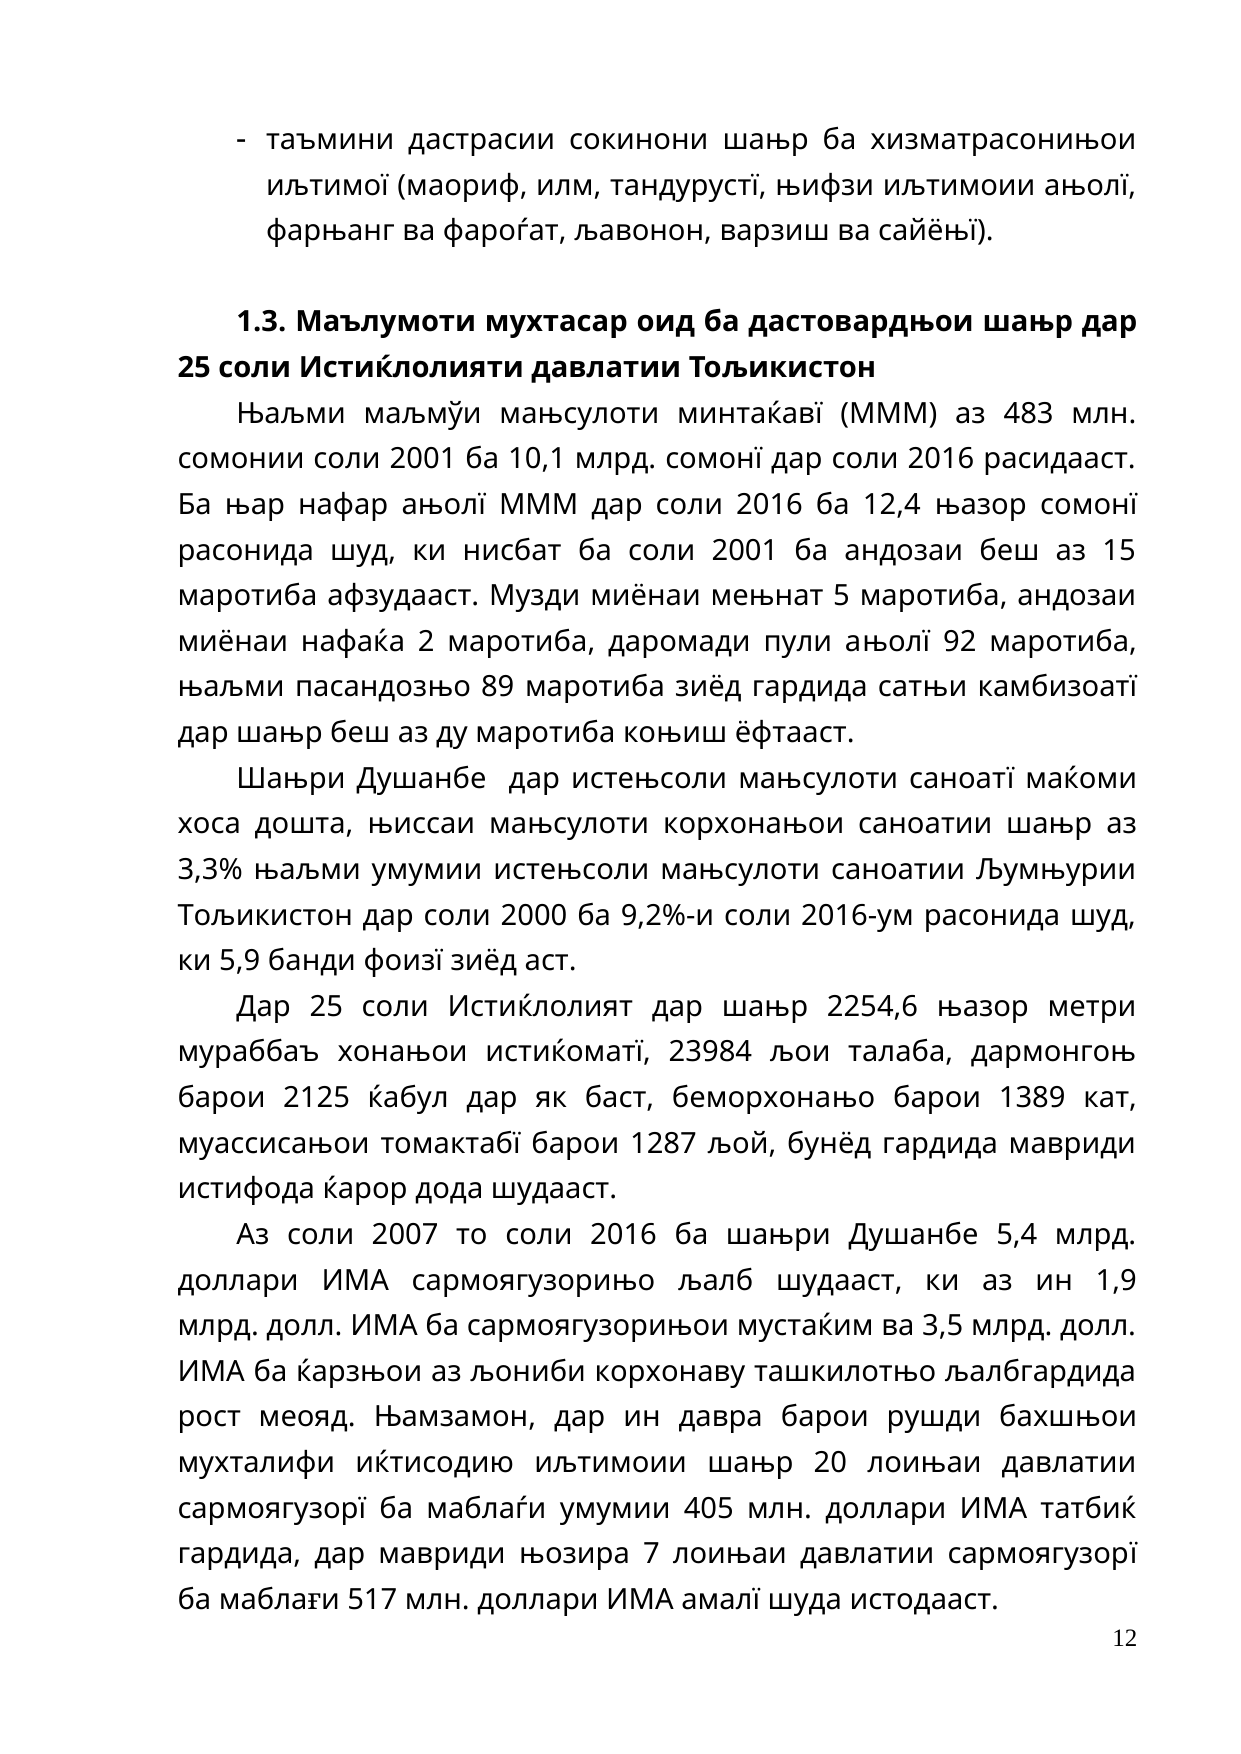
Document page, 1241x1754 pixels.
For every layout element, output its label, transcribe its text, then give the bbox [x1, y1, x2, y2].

subtitle 1.3. Маълумоти мухтасар оид ба дастовардњои шањр дар 25 соли Истиќлолияти давлатии Тољикистон [177, 301, 1137, 386]
text Аз соли 2007 то соли 2016 ба шањри Душанбе 5,4 млрд. доллари ИМА сармоягузорињо љалб шудааст, ки аз ин 1,9 млрд. долл. ИМА ба сармоягузорињои мустаќим ва 3,5 млрд. долл. ИМА ба ќарзњои аз љониби корхонаву ташкилотњо љалбгардида рост меояд. Њамзамон, дар ин давра барои рушди бахшњои мухталифи иќтисодию иљтимоии шањр 20 лоињаи давлатии сармоягузорї ба маблаѓи умумии 405 млн. доллари ИМА татбиќ гардида, дар мавриди њозира 7 лоињаи давлатии сармоягузорї ба маблағи 517 млн. доллари ИМА амалї шуда истодааст. [177, 1213, 1137, 1618]
list таъмини дастрасии сокинони шањр ба хизматрасонињои иљтимої (маориф, илм, тандурустї, њифзи иљтимоии ањолї, фарњанг ва фароѓат, љавонон, варзиш ва сайёњї). [236, 118, 1137, 249]
text Њаљми маљмўи мањсулоти минтаќавї (МММ) аз 483 млн. сомонии соли 2001 ба 10,1 млрд. сомонї дар соли 2016 расидааст. Ба њар нафар ањолї МММ дар соли 2016 ба 12,4 њазор сомонї расонида шуд, ки нисбат ба соли 2001 ба андозаи беш аз 15 маротиба афзудааст. Музди миёнаи мењнат 5 маротиба, андозаи миёнаи нафаќа 2 маротиба, даромади пули ањолї 92 маротиба, њаљми пасандозњо 89 маротиба зиёд гардида сатњи камбизоатї дар шањр беш аз ду маротиба коњиш ёфтааст. [177, 392, 1137, 751]
text Шањри Душанбе дар истењсоли мањсулоти саноатї маќоми хоса дошта, њиссаи мањсулоти корхонањои саноатии шањр аз 3,3% њаљми умумии истењсоли мањсулоти саноатии Љумњурии Тољикистон дар соли 2000 ба 9,2%-и соли 2016-ум расонида шуд, ки 5,9 банди фоизї зиёд аст. [177, 757, 1137, 979]
text Дар 25 соли Истиќлолият дар шањр 2254,6 њазор метри мураббаъ хонањои истиќоматї, 23984 љои талаба, дармонгоњ барои 2125 ќабул дар як баст, беморхонањо барои 1389 кат, муассисањои томактабї барои 1287 љой, бунёд гардида мавриди истифода ќарор дода шудааст. [177, 985, 1137, 1207]
